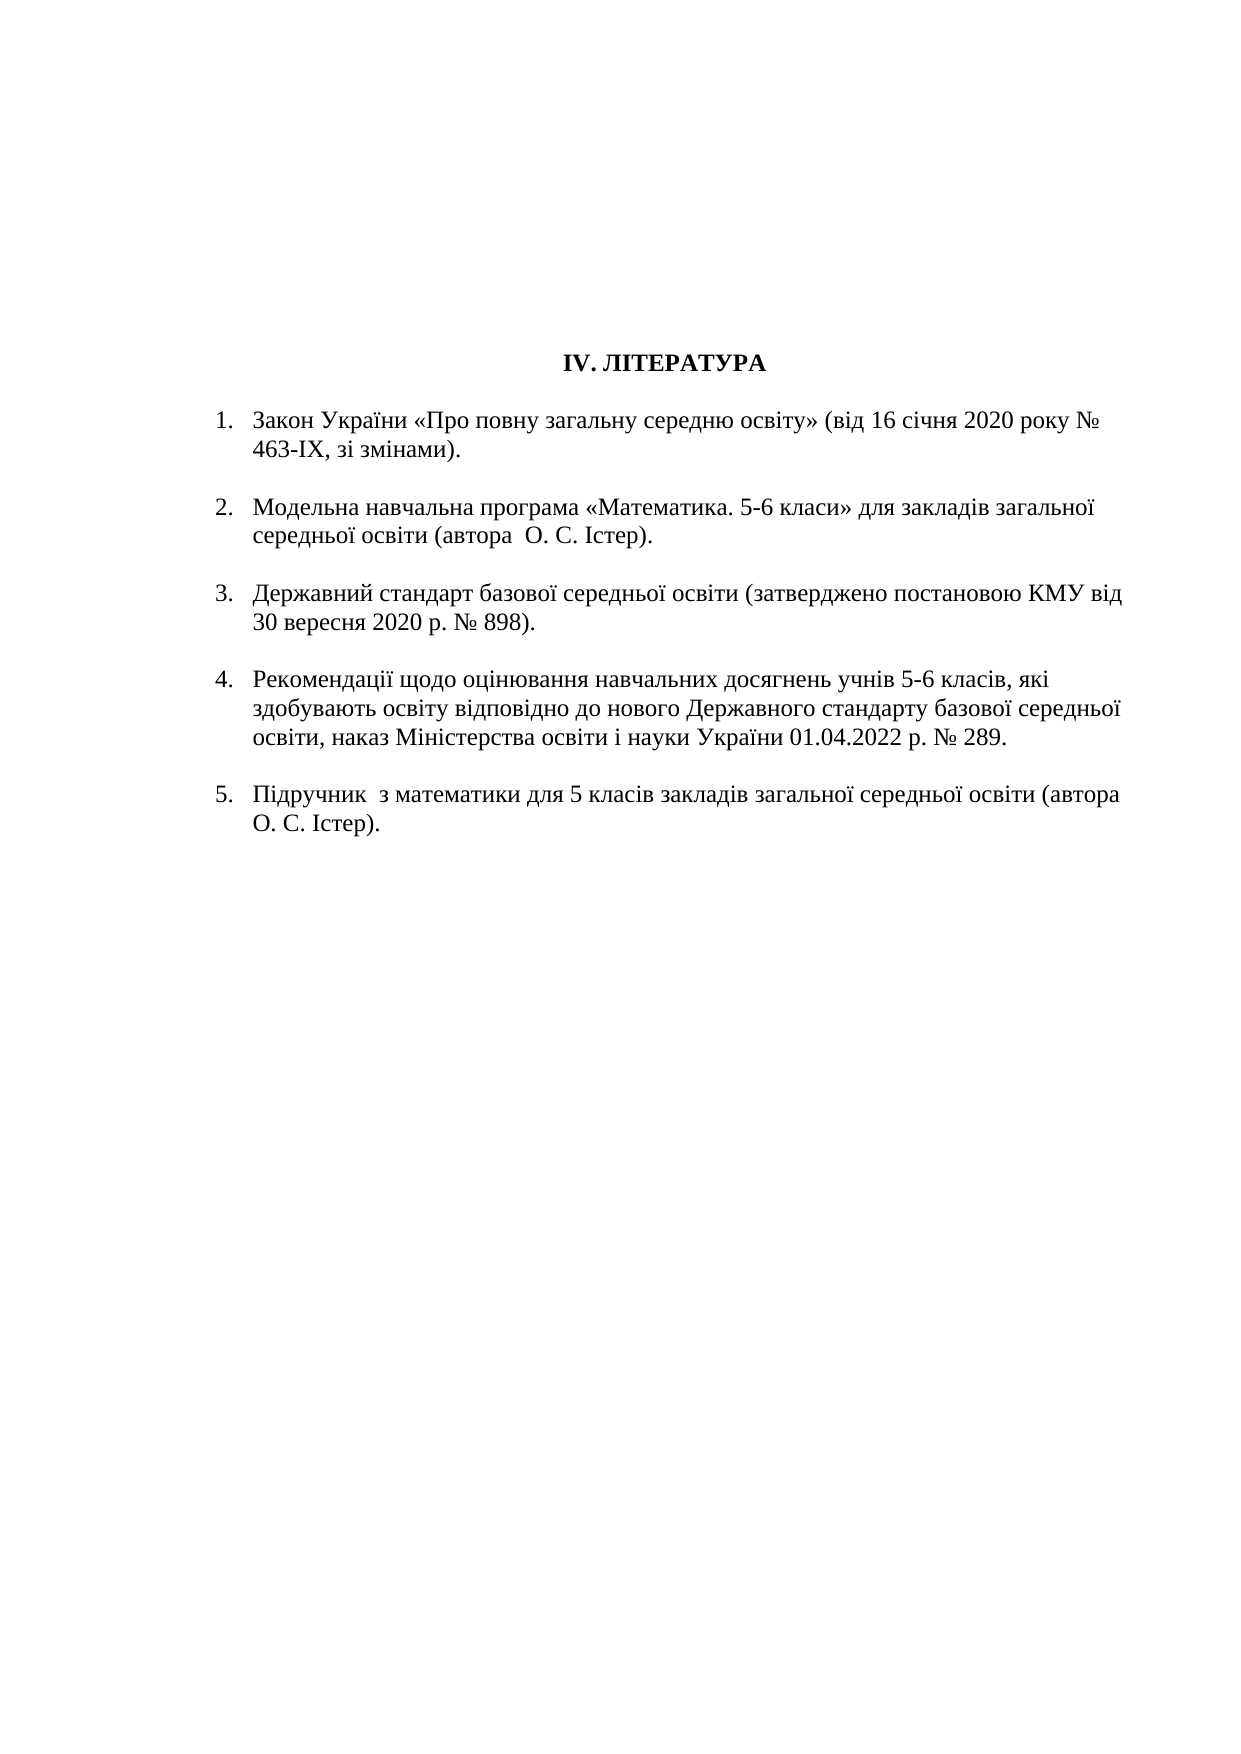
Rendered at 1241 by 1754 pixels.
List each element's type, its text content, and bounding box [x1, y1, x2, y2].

list Підручник з математики для 5 класів закладів загальної середньої освіти (автора О. С. Істер). [215, 779, 1152, 837]
list Рекомендації щодо оцінювання навчальних досягнень учнів 5-6 класів, які здобувають освіту відповідно до нового Державного стандарту базової середньої освіти, наказ Міністерства освіти і науки України 01.04.2022 р. № 289. [215, 664, 1152, 751]
list Модельна навчальна програма «Математика. 5-6 класи» для закладів загальної середньої освіти (автора О. С. Істер). [215, 492, 1152, 549]
list Закон України «Про повну загальну середню освіту» (від 16 січня 2020 року № 463-IX, зі змінами). [215, 406, 1152, 463]
text ІV. ЛІТЕРАТУРА [177, 348, 1152, 377]
list Державний стандарт базової середньої освіти (затверджено постановою КМУ від 30 вересня 2020 р. № 898). [215, 578, 1152, 636]
